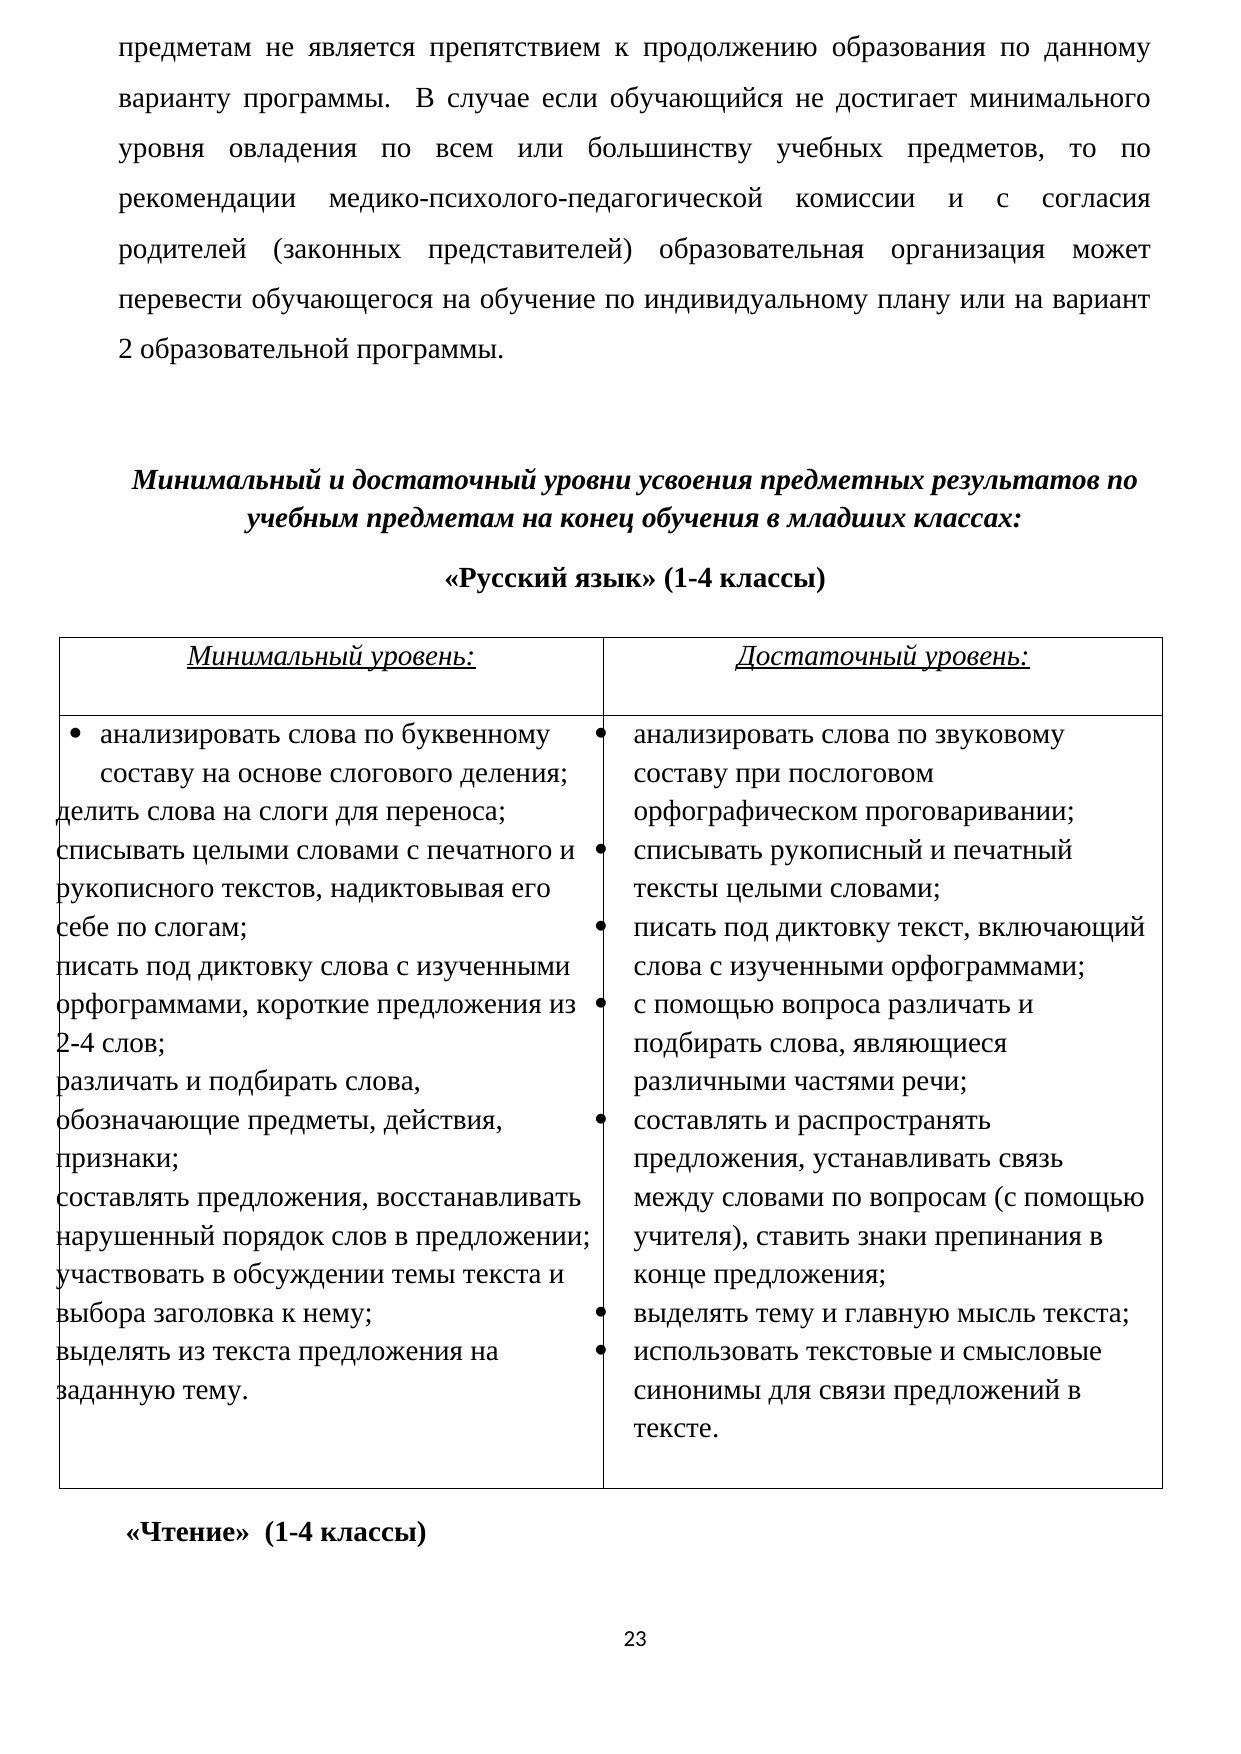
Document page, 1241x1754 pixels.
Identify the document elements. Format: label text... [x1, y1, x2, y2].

table_cell анализировать слова по буквенному составу на основе слогового деления; делить слова на слоги для переноса; списывать целыми словами с печатного и рукописного текстов, надиктовывая его себе по слогам; писать под диктовку слова с изученными орфограммами, короткие предложения из 2-4 слов; различать и подбирать слова, обозначающие предметы, действия, признаки; составлять предложения, восстанавливать нарушенный порядок слов в предложении; участвовать в обсуждении темы текста и выбора заголовка к нему; выделять из текста предложения на заданную тему. [60, 716, 603, 1488]
text «Чтение» (1-4 классы) [118, 1514, 1152, 1547]
table_header Минимальный уровень: [60, 638, 603, 715]
text «Русский язык» (1-4 классы) [118, 560, 1152, 593]
text Минимальный и достаточный уровни усвоения предметных результатов по учебным предметам на конец обучения в младших классах: [118, 462, 1152, 534]
table_cell анализировать слова по звуковому составу при послоговом орфографическом проговаривании; списывать рукописный и печатный тексты целыми словами; писать под диктовку текст, включающий слова с изученными орфограммами; с помощью вопроса различать и подбирать слова, являющиеся различными частями речи; составлять и распространять предложения, устанавливать связь между словами по вопросам (с помощью учителя), ставить знаки препинания в конце предложения; выделять тему и главную мысль текста; использовать текстовые и смысловые синонимы для связи предложений в тексте. [604, 716, 1162, 1488]
table_header Достаточный уровень: [604, 638, 1162, 715]
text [118, 29, 1152, 365]
